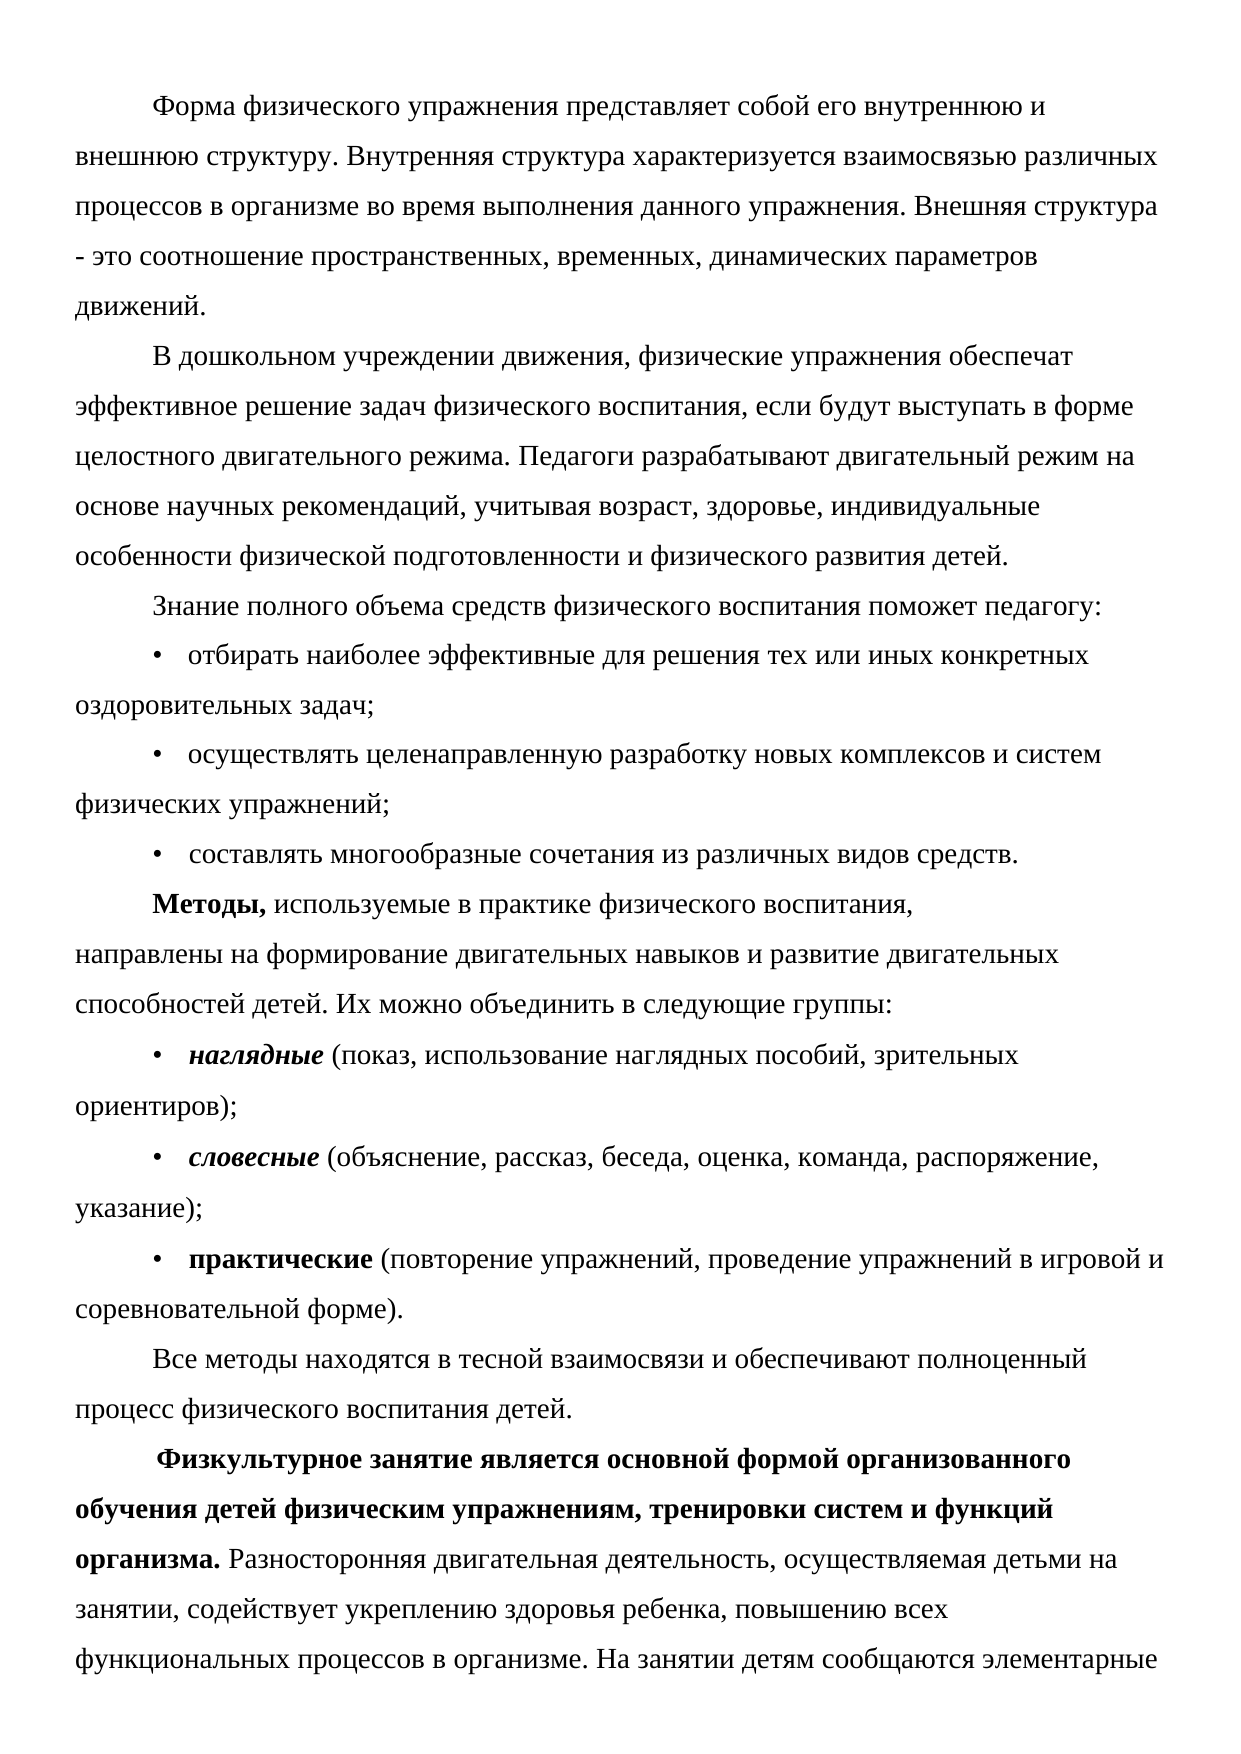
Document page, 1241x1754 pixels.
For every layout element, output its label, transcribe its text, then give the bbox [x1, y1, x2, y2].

text направлены на формирование двигательных навыков и развитие двигательных способностей детей. Их можно объединить в следующие группы: [75, 924, 1165, 1024]
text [75, 1428, 1165, 1678]
list осуществлять целенаправленную разработку новых комплексов и систем физических упражнений; [75, 724, 1165, 824]
text В дошкольном учреждении движения, физические упражнения обеспечат эффективное решение задач физического воспитания, если будут выступать в форме целостного двигательного режима. Педагоги разрабатывают двигательный режим на основе научных рекомендаций, учитывая возраст, здоровье, индивидуальные особенности физической подготовленности и физического развития детей. [75, 325, 1165, 575]
list наглядные (показ, использование наглядных пособий, зрительных ориентиров); [75, 1024, 1165, 1126]
list отбирать наиболее эффективные для решения тех или иных конкретных оздоровительных задач; [75, 625, 1165, 724]
text Форма физического упражнения представляет собой его внутреннюю и внешнюю структуру. Внутренняя структура характеризуется взаимосвязью различных процессов в организме во время выполнения данного упражнения. Внешняя структура - это соотношение пространственных, временных, динамических параметров движений. [75, 75, 1165, 325]
list составлять многообразные сочетания из различных видов средств. [75, 824, 1165, 874]
text Знание полного объема средств физического воспитания поможет педагогу: [75, 575, 1165, 625]
list словесные (объяснение, рассказ, беседа, оценка, команда, распоряжение, указание); [75, 1126, 1165, 1228]
list практические (повторение упражнений, проведение упражнений в игровой и соревновательной форме). [75, 1228, 1165, 1328]
text Методы, используемые в практике физического воспитания, [75, 874, 1165, 924]
text Все методы находятся в тесной взаимосвязи и обеспечивают полноценный процесс физического воспитания детей. [75, 1328, 1165, 1428]
